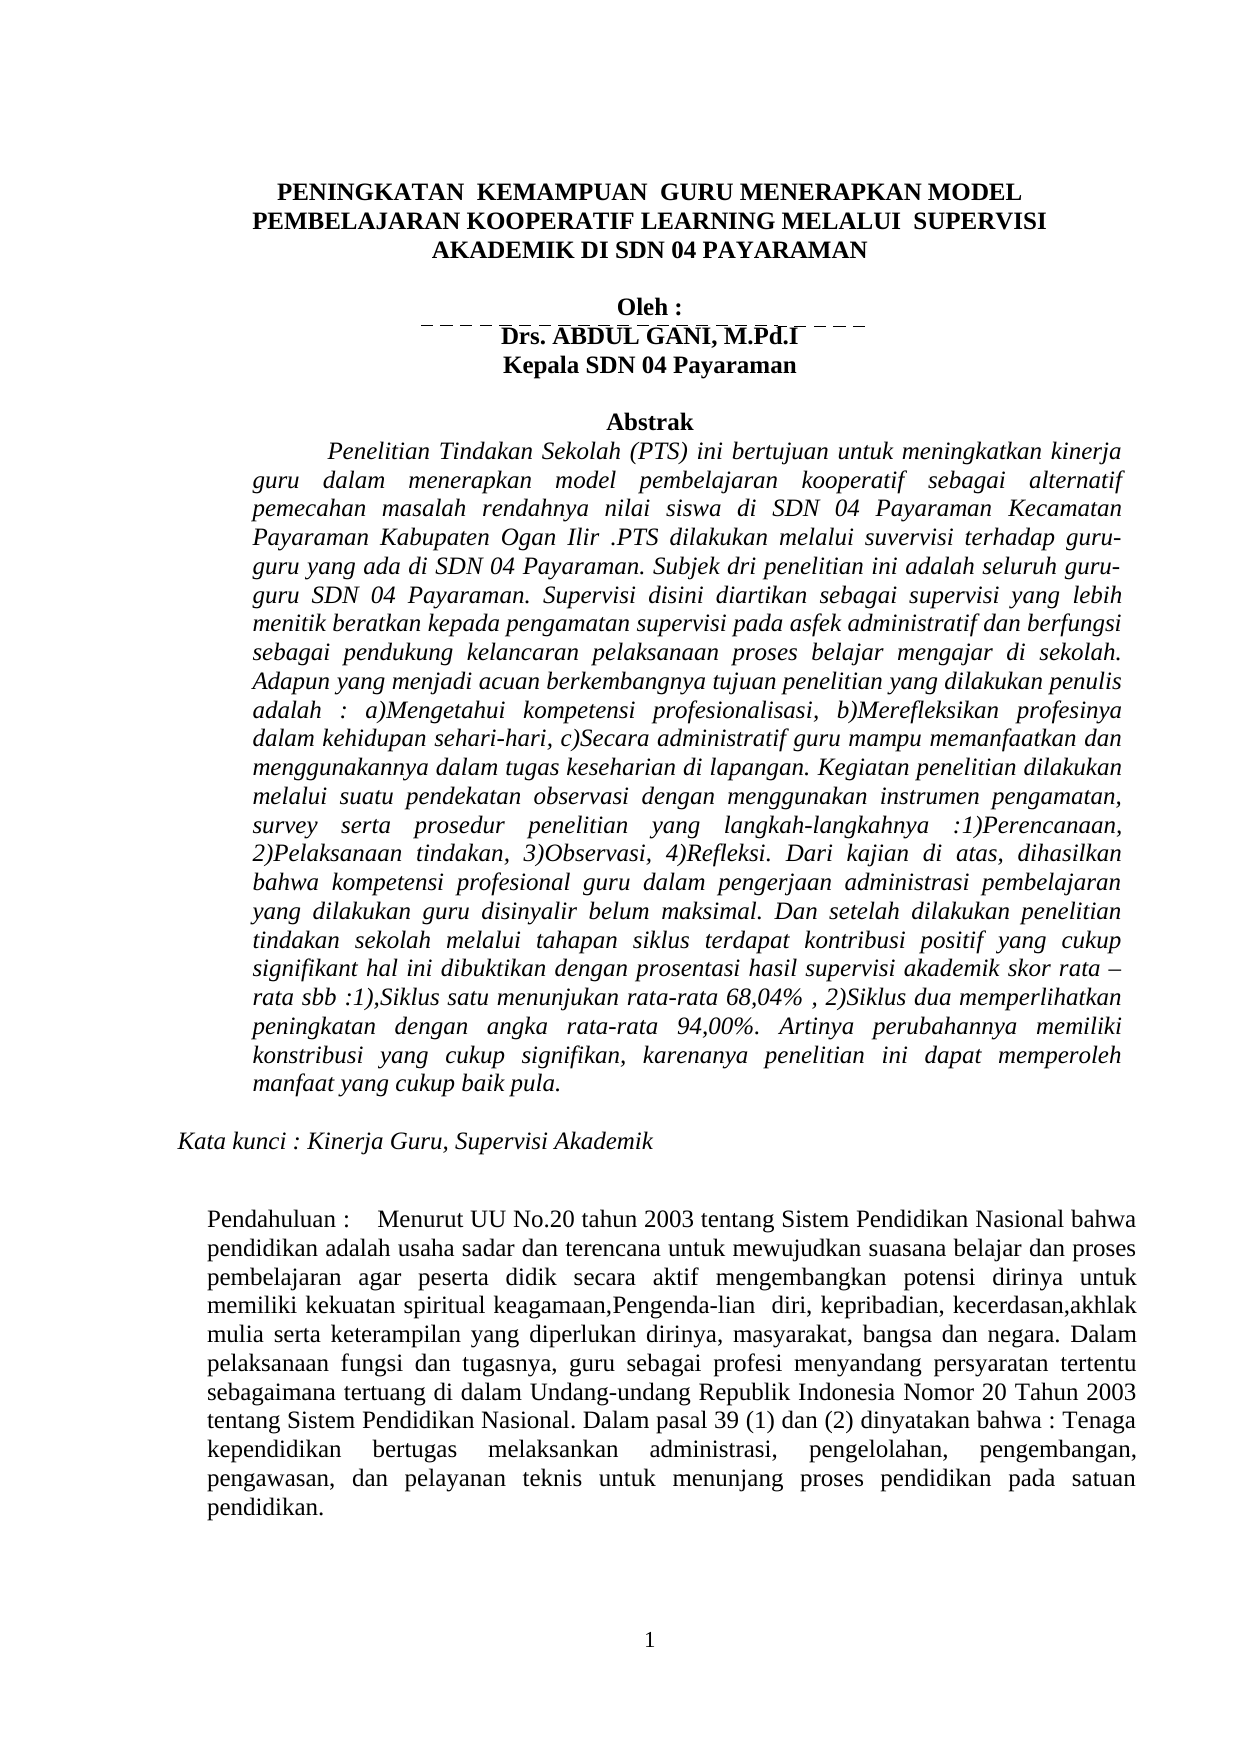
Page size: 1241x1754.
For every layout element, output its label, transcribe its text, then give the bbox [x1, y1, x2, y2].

text AKADEMIK DI SDN 04 PAYARAMAN [177, 235, 1122, 263]
text Abstrak [177, 407, 1122, 436]
text Penelitian Tindakan Sekolah (PTS) ini bertujuan untuk meningkatkan kinerja guru dalam menerapkan model pembelajaran kooperatif sebagai alternatif pemecahan masalah rendahnya nilai siswa di SDN 04 Payaraman Kecamatan Payaraman Kabupaten Ogan Ilir .PTS dilakukan melalui suvervisi terhadap guru-guru yang ada di SDN 04 Payaraman. Subjek dri penelitian ini adalah seluruh guru-guru SDN 04 Payaraman. Supervisi disini diartikan sebagai supervisi yang lebih menitik beratkan kepada pengamatan supervisi pada asfek administratif dan berfungsi sebagai pendukung kelancaran pelaksanaan proses belajar mengajar di sekolah. Adapun yang menjadi acuan berkembangnya tujuan penelitian yang dilakukan penulis adalah : a)Mengetahui kompetensi profesionalisasi, b)Merefleksikan profesinya dalam kehidupan sehari-hari, c)Secara administratif guru mampu memanfaatkan dan menggunakannya dalam tugas keseharian di lapangan. Kegiatan penelitian dilakukan melalui suatu pendekatan observasi dengan menggunakan instrumen pengamatan, survey serta prosedur penelitian yang langkah-langkahnya :1)Perencanaan, 2)Pelaksanaan tindakan, 3)Observasi, 4)Refleksi. Dari kajian di atas, dihasilkan bahwa kompetensi profesional guru dalam pengerjaan administrasi pembelajaran yang dilakukan guru disinyalir belum maksimal. Dan setelah dilakukan penelitian tindakan sekolah melalui tahapan siklus terdapat kontribusi positif yang cukup signifikant hal ini dibuktikan dengan prosentasi hasil supervisi akademik skor rata – rata sbb :1),Siklus satu menunjukan rata-rata 68,04% , 2)Siklus dua memperlihatkan peningkatan dengan angka rata-rata 94,00%. Artinya perubahannya memiliki konstribusi yang cukup signifikan, karenanya penelitian ini dapat memperoleh manfaat yang cukup baik pula. [252, 436, 1122, 1097]
list Pendahuluan : Menurut UU No.20 tahun 2003 tentang Sistem Pendidikan Nasional bahwa pendidikan adalah usaha sadar dan terencana untuk mewujudkan suasana belajar dan proses pembelajaran agar peserta didik secara aktif mengembangkan potensi dirinya untuk memiliki kekuatan spiritual keagamaan,Pengenda-lian diri, kepribadian, kecerdasan,akhlak mulia serta keterampilan yang diperlukan dirinya, masyarakat, bangsa dan negara. Dalam pelaksanaan fungsi dan tugasnya, guru sebagai profesi menyandang persyaratan tertentu sebagaimana tertuang di dalam Undang-undang Republik Indonesia Nomor 20 Tahun 2003 tentang Sistem Pendidikan Nasional. Dalam pasal 39 (1) dan (2) dinyatakan bahwa : Tenaga kependidikan bertugas melaksankan administrasi, pengelolahan, pengembangan, pengawasan, dan pelayanan teknis untuk menunjang proses pendidikan pada satuan pendidikan. [207, 1204, 1137, 1521]
text PENINGKATAN KEMAMPUAN GURU MENERAPKAN MODEL PEMBELAJARAN KOOPERATIF LEARNING MELALUI SUPERVISI [177, 177, 1122, 235]
text Kepala SDN 04 Payaraman [177, 350, 1122, 378]
text Drs. ABDUL GANI, M.Pd.I [177, 321, 1122, 350]
text Kata kunci : Kinerja Guru, Supervisi Akademik [177, 1126, 1122, 1155]
text Oleh : [177, 292, 1122, 321]
